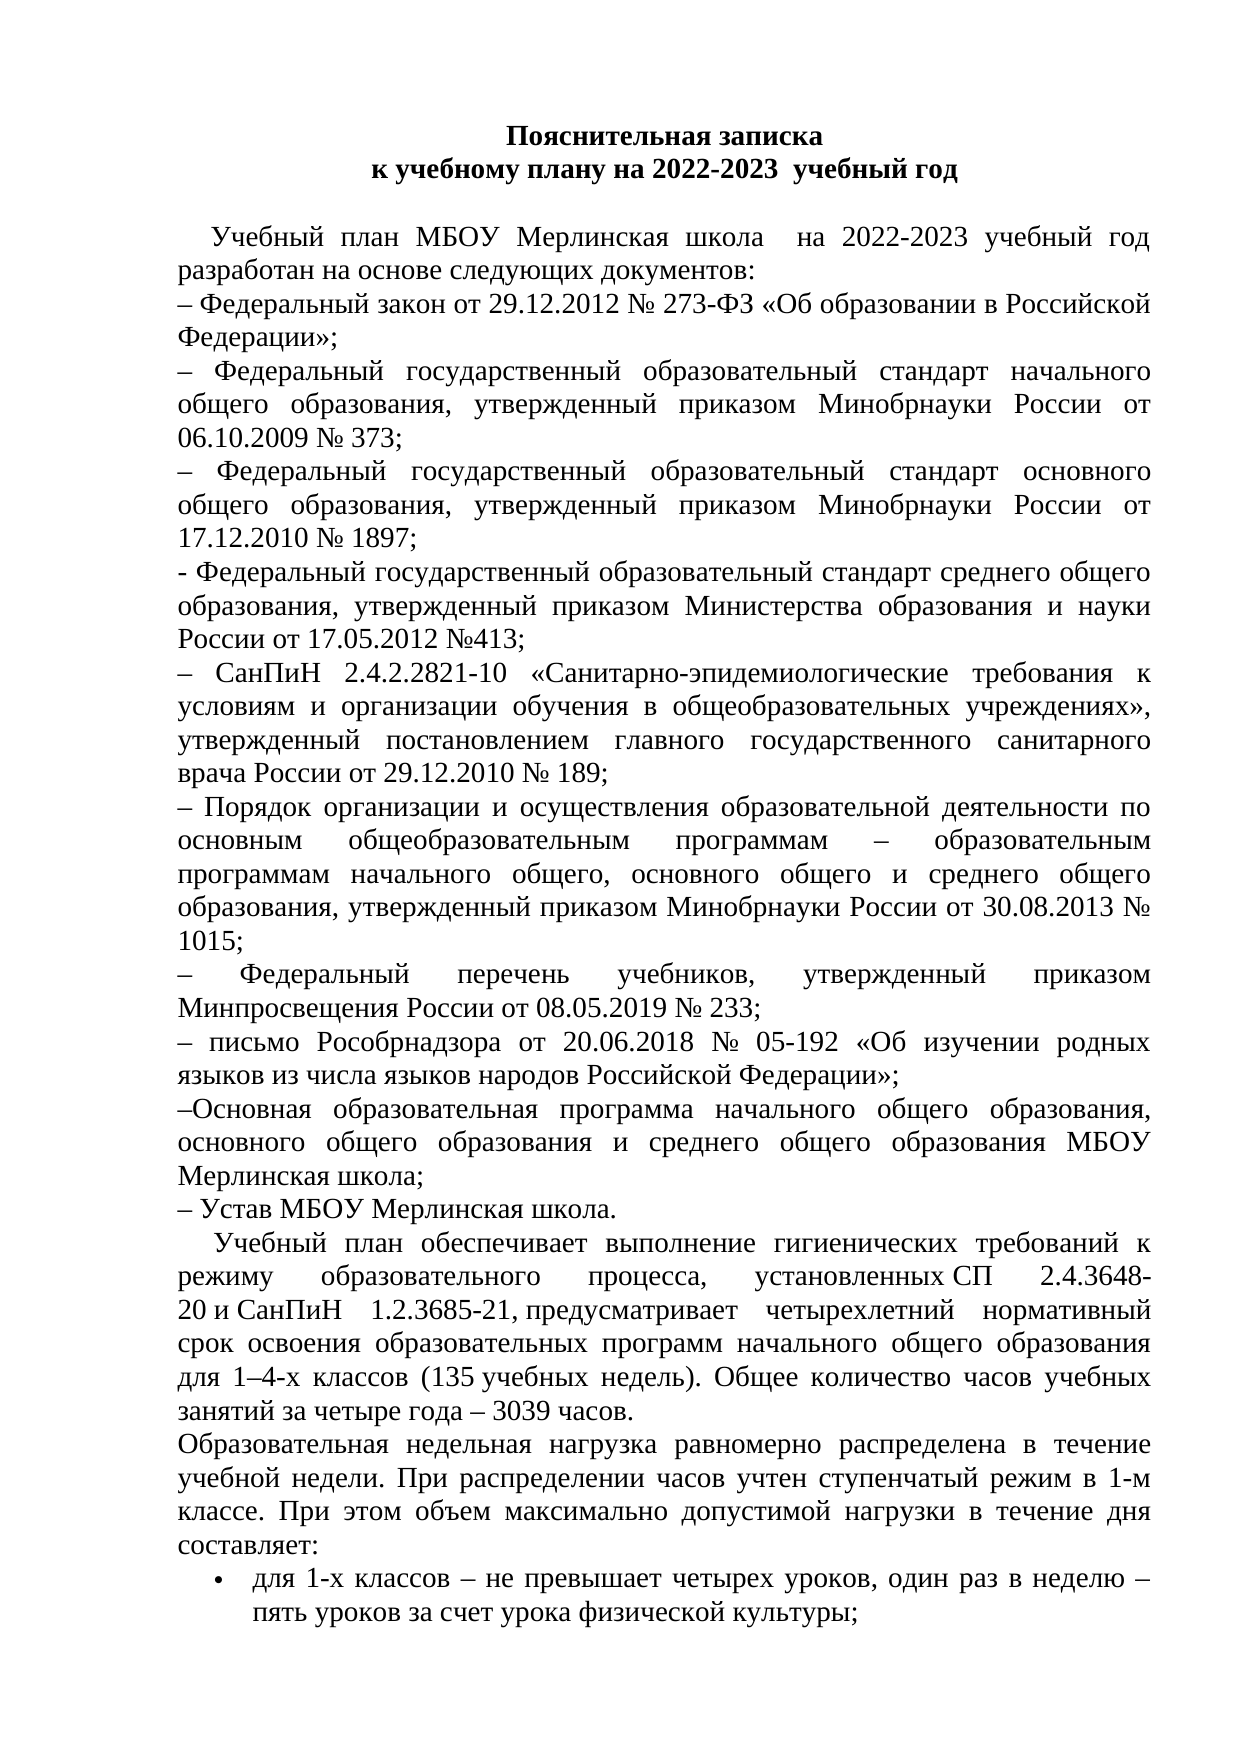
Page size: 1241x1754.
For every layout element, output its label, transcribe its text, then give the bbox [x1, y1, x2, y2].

text – Федеральный перечень учебников, утвержденный приказом Минпросвещения России от 08.05.2019 № 233; [177, 957, 1152, 1024]
text Пояснительная записка [177, 118, 1152, 152]
text Образовательная недельная нагрузка равномерно распределена в течение учебной недели. При распределении часов учтен ступенчатый режим в 1-м классе. При этом объем максимально допустимой нагрузки в течение дня составляет: [177, 1426, 1152, 1560]
text – Федеральный государственный образовательный стандарт основного общего образования, утвержденный приказом Минобрнауки России от 17.12.2010 № 1897; [177, 453, 1152, 554]
list для 1-х классов – не превышает четырех уроков, один раз в неделю – пять уроков за счет урока физической культуры; [215, 1560, 1152, 1627]
text – Федеральный государственный образовательный стандарт начального общего образования, утвержденный приказом Минобрнауки России от 06.10.2009 № 373; [177, 353, 1152, 453]
text – Федеральный закон от 29.12.2012 № 273-ФЗ «Об образовании в Российской Федерации»; [177, 286, 1152, 353]
text к учебному плану на 2022-2023 учебный год [177, 152, 1152, 185]
text Учебный план обеспечивает выполнение гигиенических требований к режиму образовательного процесса, установленных СП 2.4.3648-20 и СанПиН 1.2.3685-21, предусматривает четырехлетний нормативный срок освоения образовательных программ начального общего образования для 1–4-х классов (135 учебных недель). Общее количество часов учебных занятий за четыре года – 3039 часов. [177, 1225, 1152, 1426]
text –Основная образовательная программа начального общего образования, основного общего образования и среднего общего образования МБОУ Мерлинская школа; [177, 1091, 1152, 1191]
text Учебный план МБОУ Мерлинская школа на 2022-2023 учебный год разработан на основе следующих документов: [177, 219, 1152, 286]
text – письмо Рособрнадзора от 20.06.2018 № 05-192 «Об изучении родных языков из числа языков народов Российской Федерации»; [177, 1024, 1152, 1091]
text - Федеральный государственный образовательный стандарт среднего общего образования, утвержденный приказом Министерства образования и науки России от 17.05.2012 №413; [177, 554, 1152, 655]
text – Устав МБОУ Мерлинская школа. [177, 1191, 1152, 1225]
text – СанПиН 2.4.2.2821-10 «Санитарно-эпидемиологические требования к условиям и организации обучения в общеобразовательных учреждениях», утвержденный постановлением главного государственного санитарного врача России от 29.12.2010 № 189; [177, 655, 1152, 789]
text – Порядок организации и осуществления образовательной деятельности по основным общеобразовательным программам – образовательным программам начального общего, основного общего и среднего общего образования, утвержденный приказом Минобрнауки России от 30.08.2013 № 1015; [177, 789, 1152, 957]
